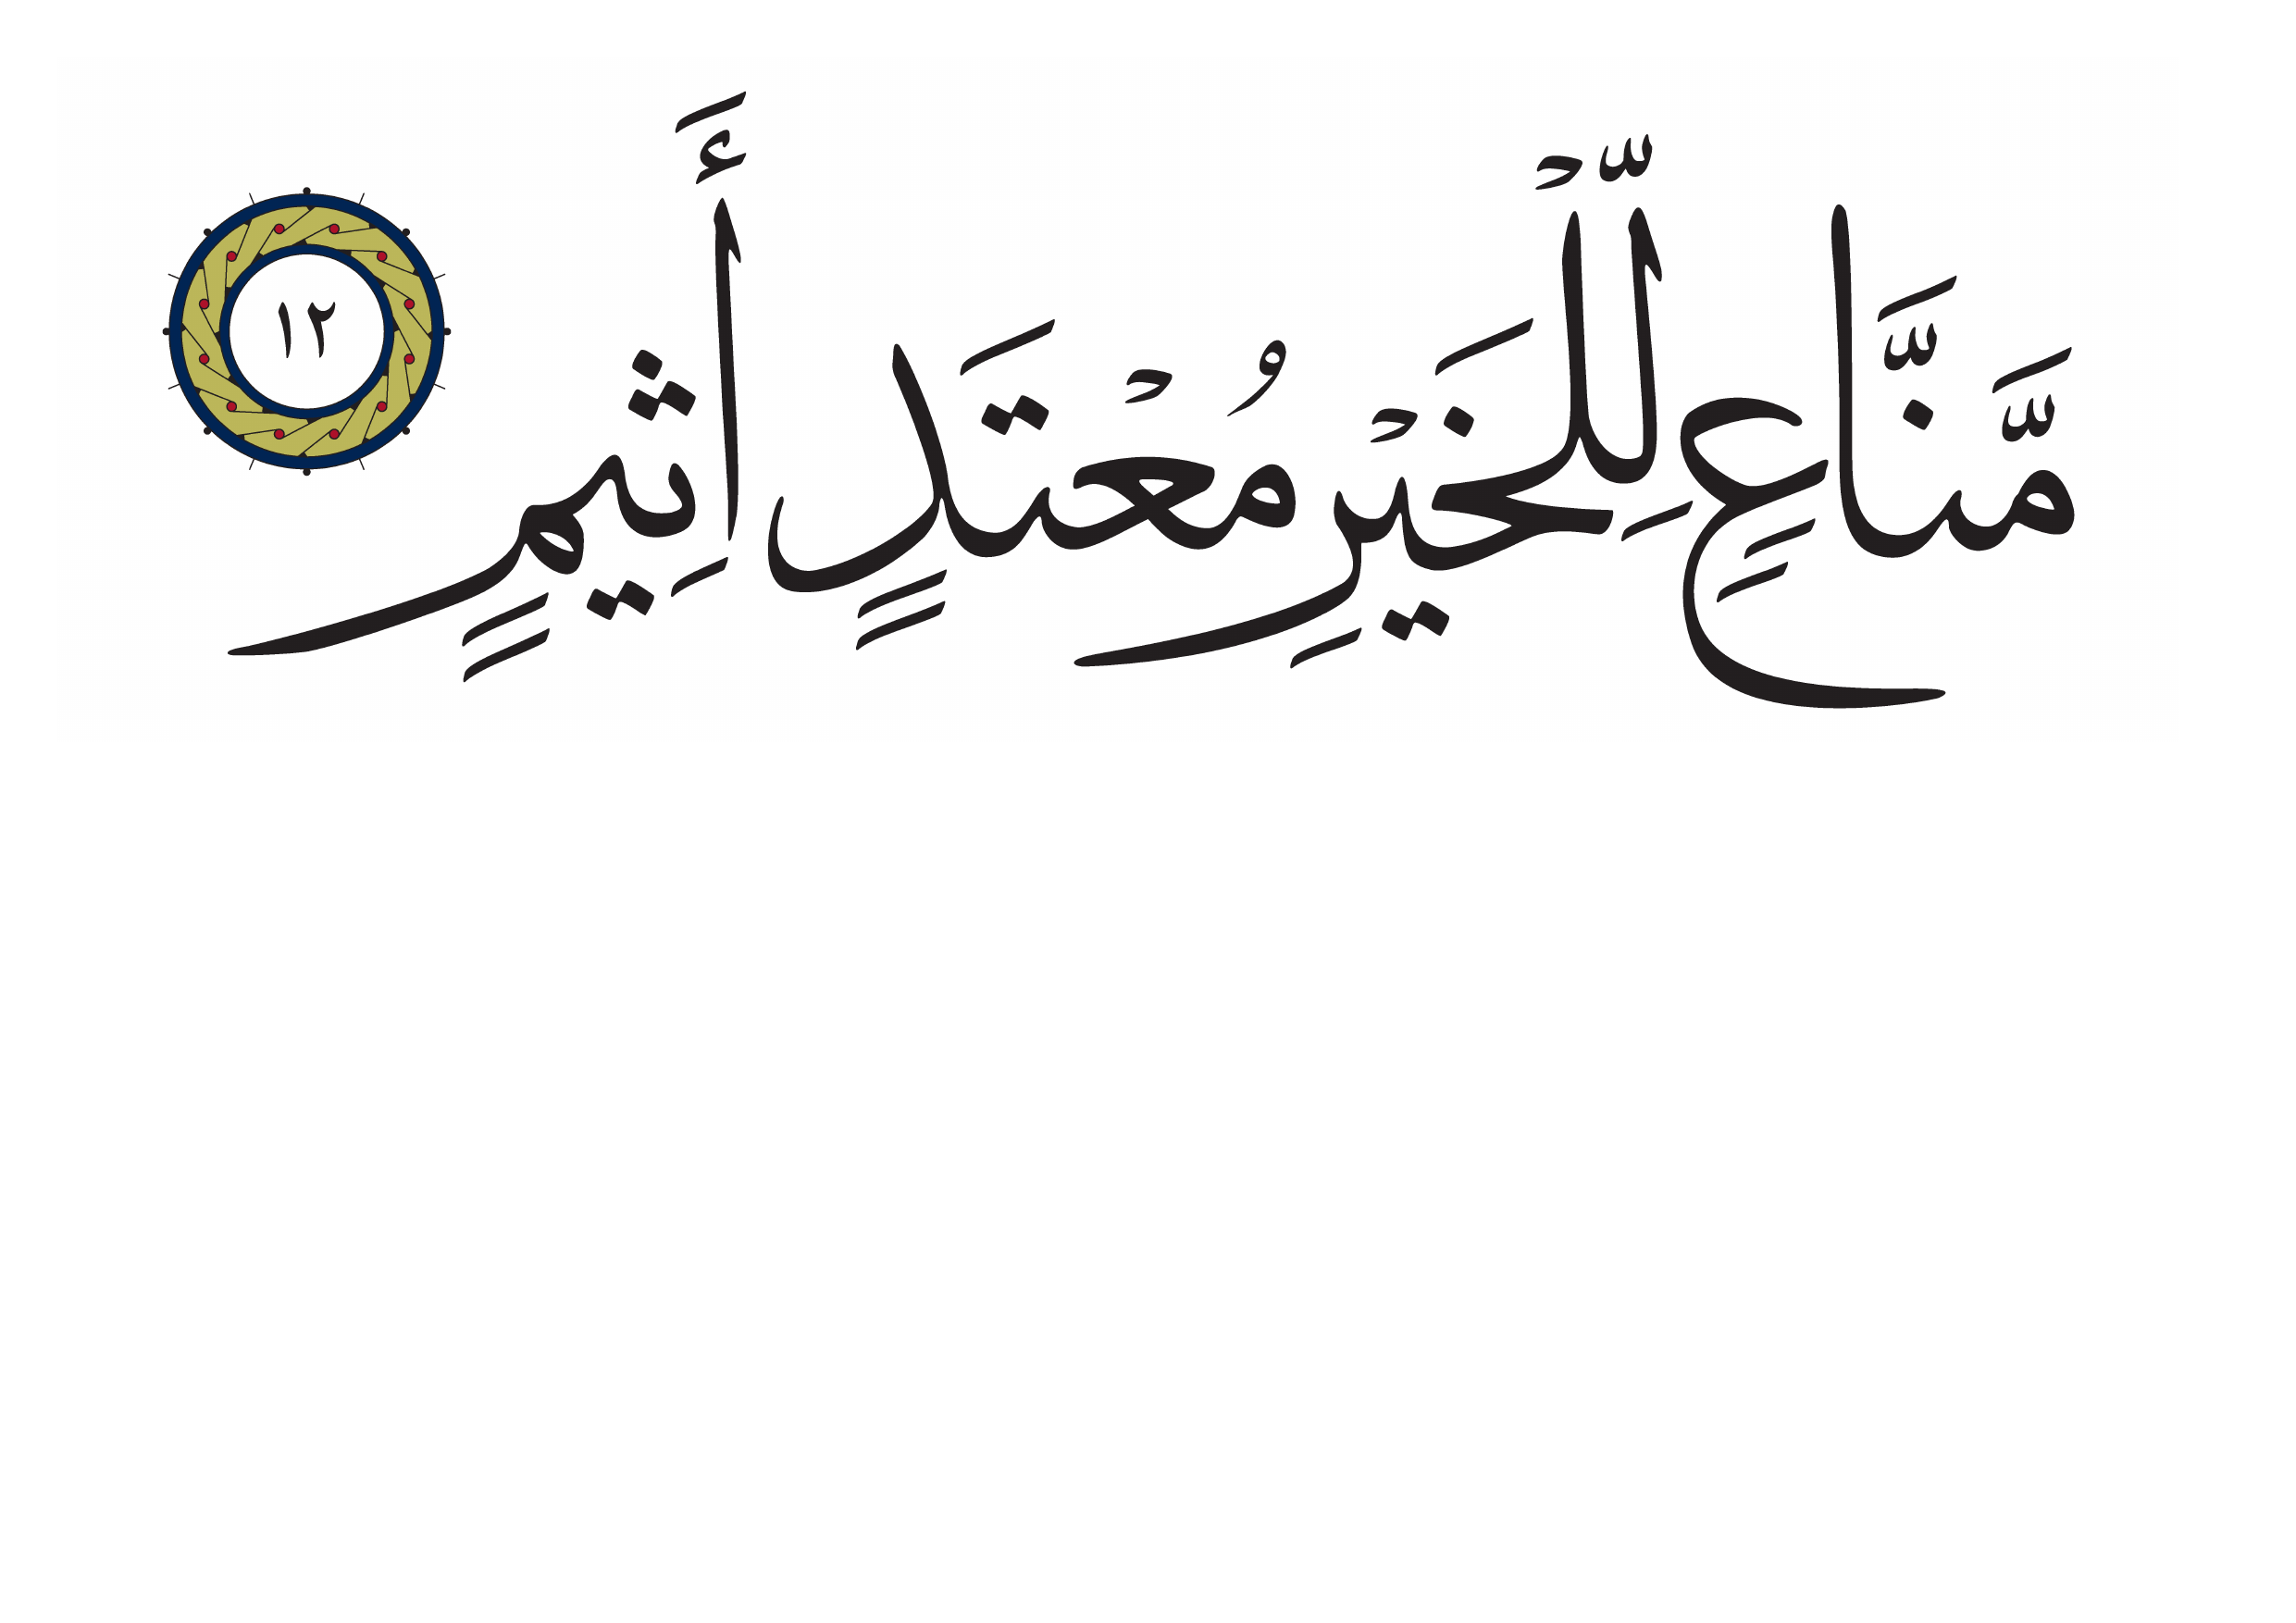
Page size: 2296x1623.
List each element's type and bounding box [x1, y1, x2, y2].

picture [57, 57, 2179, 742]
